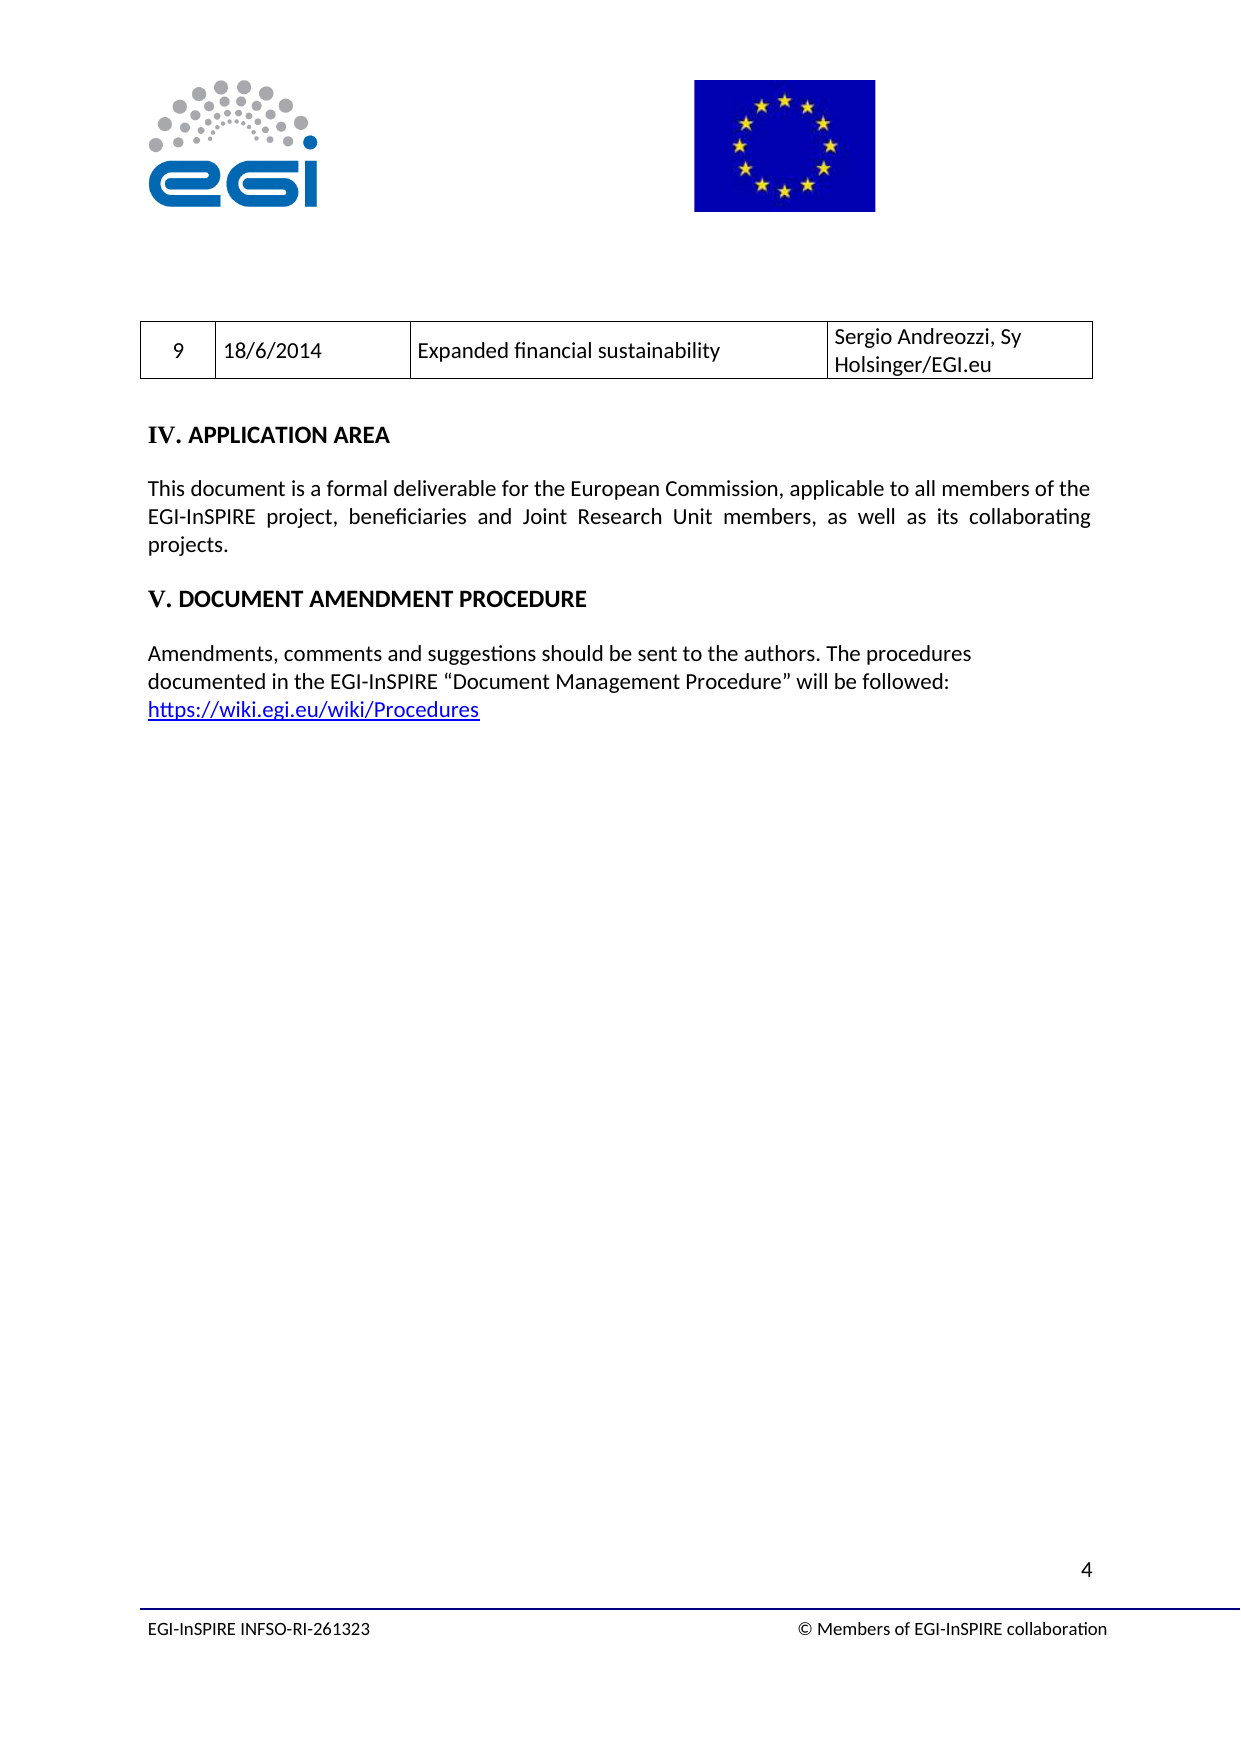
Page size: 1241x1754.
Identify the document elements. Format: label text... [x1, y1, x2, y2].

text Application area [148, 419, 1092, 449]
text This document is a formal deliverable for the European Commission, applicable to all members of the EGI-InSPIRE project, beneficiaries and Joint Research Unit members, as well as its collaborating projects. [148, 474, 1092, 558]
picture [694, 80, 876, 212]
text Amendments, comments and suggestions should be sent to the authors. The procedures documented in the EGI-InSPIRE “Document Management Procedure” will be followed: https://wiki.egi.eu/wiki/Procedures [148, 639, 1092, 723]
picture [147, 80, 319, 209]
table_cell Expanded financial sustainability [411, 322, 827, 378]
table_cell Sergio Andreozzi, Sy Holsinger/EGI.eu [828, 322, 1092, 378]
table_cell 18/6/2014 [216, 322, 410, 378]
table_cell 9 [141, 322, 215, 378]
text Document amendment procedure [148, 583, 1092, 614]
